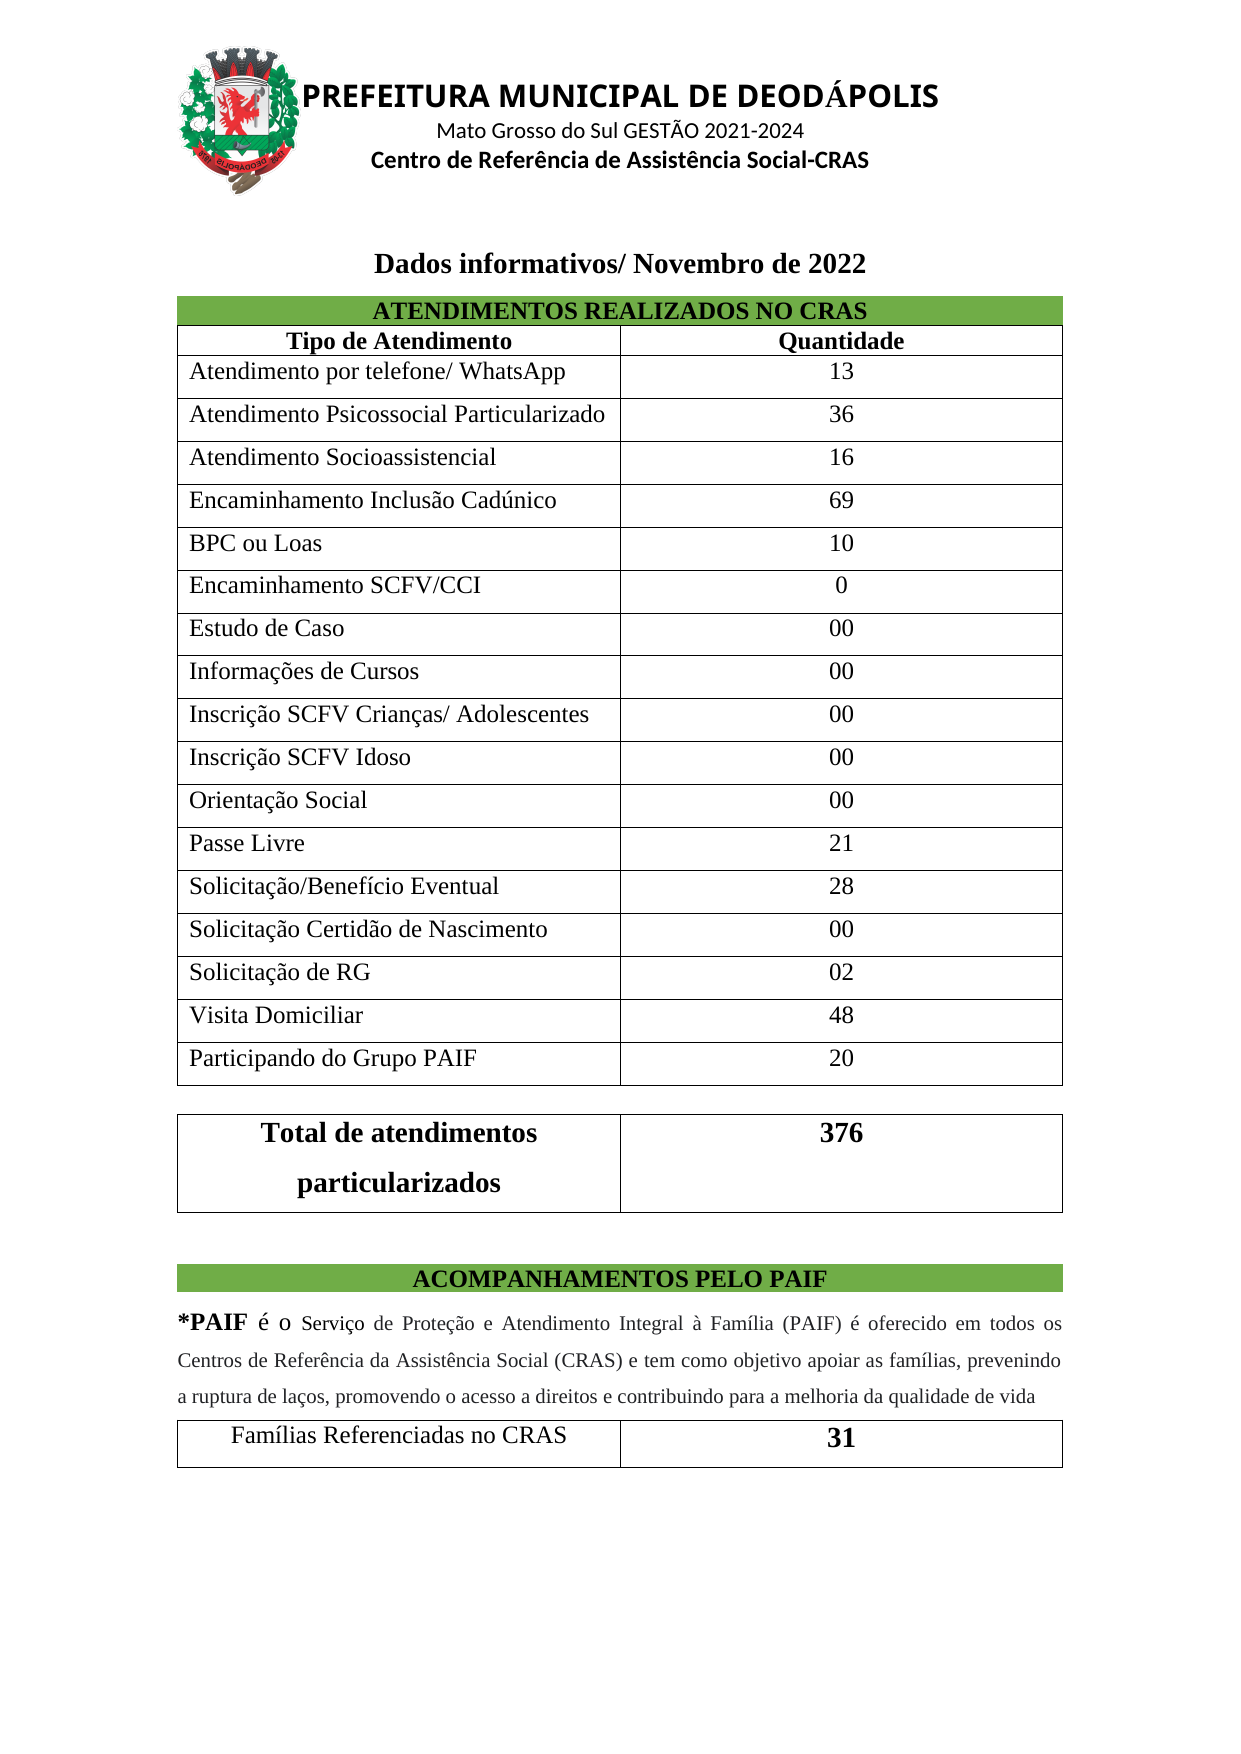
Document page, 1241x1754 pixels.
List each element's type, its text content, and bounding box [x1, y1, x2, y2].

table_cell 10 [621, 528, 1062, 569]
table_cell 00 [621, 742, 1062, 784]
table_cell Solicitação Certidão de Nascimento [178, 914, 620, 956]
table_cell 36 [621, 399, 1062, 441]
table_header Tipo de Atendimento [178, 326, 620, 355]
table_cell Solicitação de RG [178, 957, 620, 999]
table_cell BPC ou Loas [178, 528, 620, 569]
table_cell Inscrição SCFV Idoso [178, 742, 620, 784]
table_cell Atendimento por telefone/ WhatsApp [178, 356, 620, 398]
table_cell Orientação Social [178, 785, 620, 827]
table_cell Informações de Cursos [178, 656, 620, 698]
table_cell 00 [621, 614, 1062, 655]
table_cell 69 [621, 485, 1062, 527]
table_cell 20 [621, 1043, 1062, 1084]
text *PAIF é o Serviço de Proteção e Atendimento Integral à Família (PAIF) é oferecido em todos os Centros de Referência da Assistência Social (CRAS) e tem como objetivo apoiar as famílias, prevenindo a ruptura de laços, promovendo o acesso a direitos e contribuindo para a melhoria da qualidade de vida [177, 1307, 1063, 1348]
table_cell Encaminhamento Inclusão Cadúnico [178, 485, 620, 527]
table_cell Solicitação/Benefício Eventual [178, 871, 620, 913]
table_cell 13 [621, 356, 1062, 398]
table_cell 48 [621, 1000, 1062, 1042]
table_cell 0 [621, 571, 1062, 612]
table_cell Estudo de Caso [178, 614, 620, 655]
table_cell 00 [621, 699, 1062, 741]
table_header 31 [621, 1421, 1062, 1467]
text *PAIF é o Serviço de Proteção e Atendimento Integral à Família (PAIF) é oferecido em todos os Centros de Referência da Assistência Social (CRAS) e tem como objetivo apoiar as famílias, prevenindo a ruptura de laços, promovendo o acesso a direitos e contribuindo para a melhoria da qualidade de vida [177, 1372, 1063, 1408]
table_cell Atendimento Psicossocial Particularizado [178, 399, 620, 441]
text ATENDIMENTOS REALIZADOS NO CRAS [177, 296, 1063, 325]
text ACOMPANHAMENTOS PELO PAIF [177, 1264, 1063, 1292]
text Dados informativos/ Novembro de 2022 [177, 246, 1063, 279]
table_cell 21 [621, 828, 1062, 870]
table_cell 02 [621, 957, 1062, 999]
table_cell Participando do Grupo PAIF [178, 1043, 620, 1084]
table_cell 00 [621, 914, 1062, 956]
picture [177, 46, 301, 196]
table_cell Passe Livre [178, 828, 620, 870]
table_cell Inscrição SCFV Crianças/ Adolescentes [178, 699, 620, 741]
table_cell Visita Domiciliar [178, 1000, 620, 1042]
table_header Quantidade [621, 326, 1062, 355]
table_header Famílias Referenciadas no CRAS [178, 1421, 620, 1467]
table_cell Atendimento Socioassistencial [178, 442, 620, 484]
table_cell Encaminhamento SCFV/CCI [178, 571, 620, 612]
table_cell 00 [621, 785, 1062, 827]
table_cell 16 [621, 442, 1062, 484]
table_cell 28 [621, 871, 1062, 913]
table_header 376 [621, 1115, 1062, 1212]
table_cell 00 [621, 656, 1062, 698]
table_header Total de atendimentos particularizados [178, 1115, 620, 1212]
